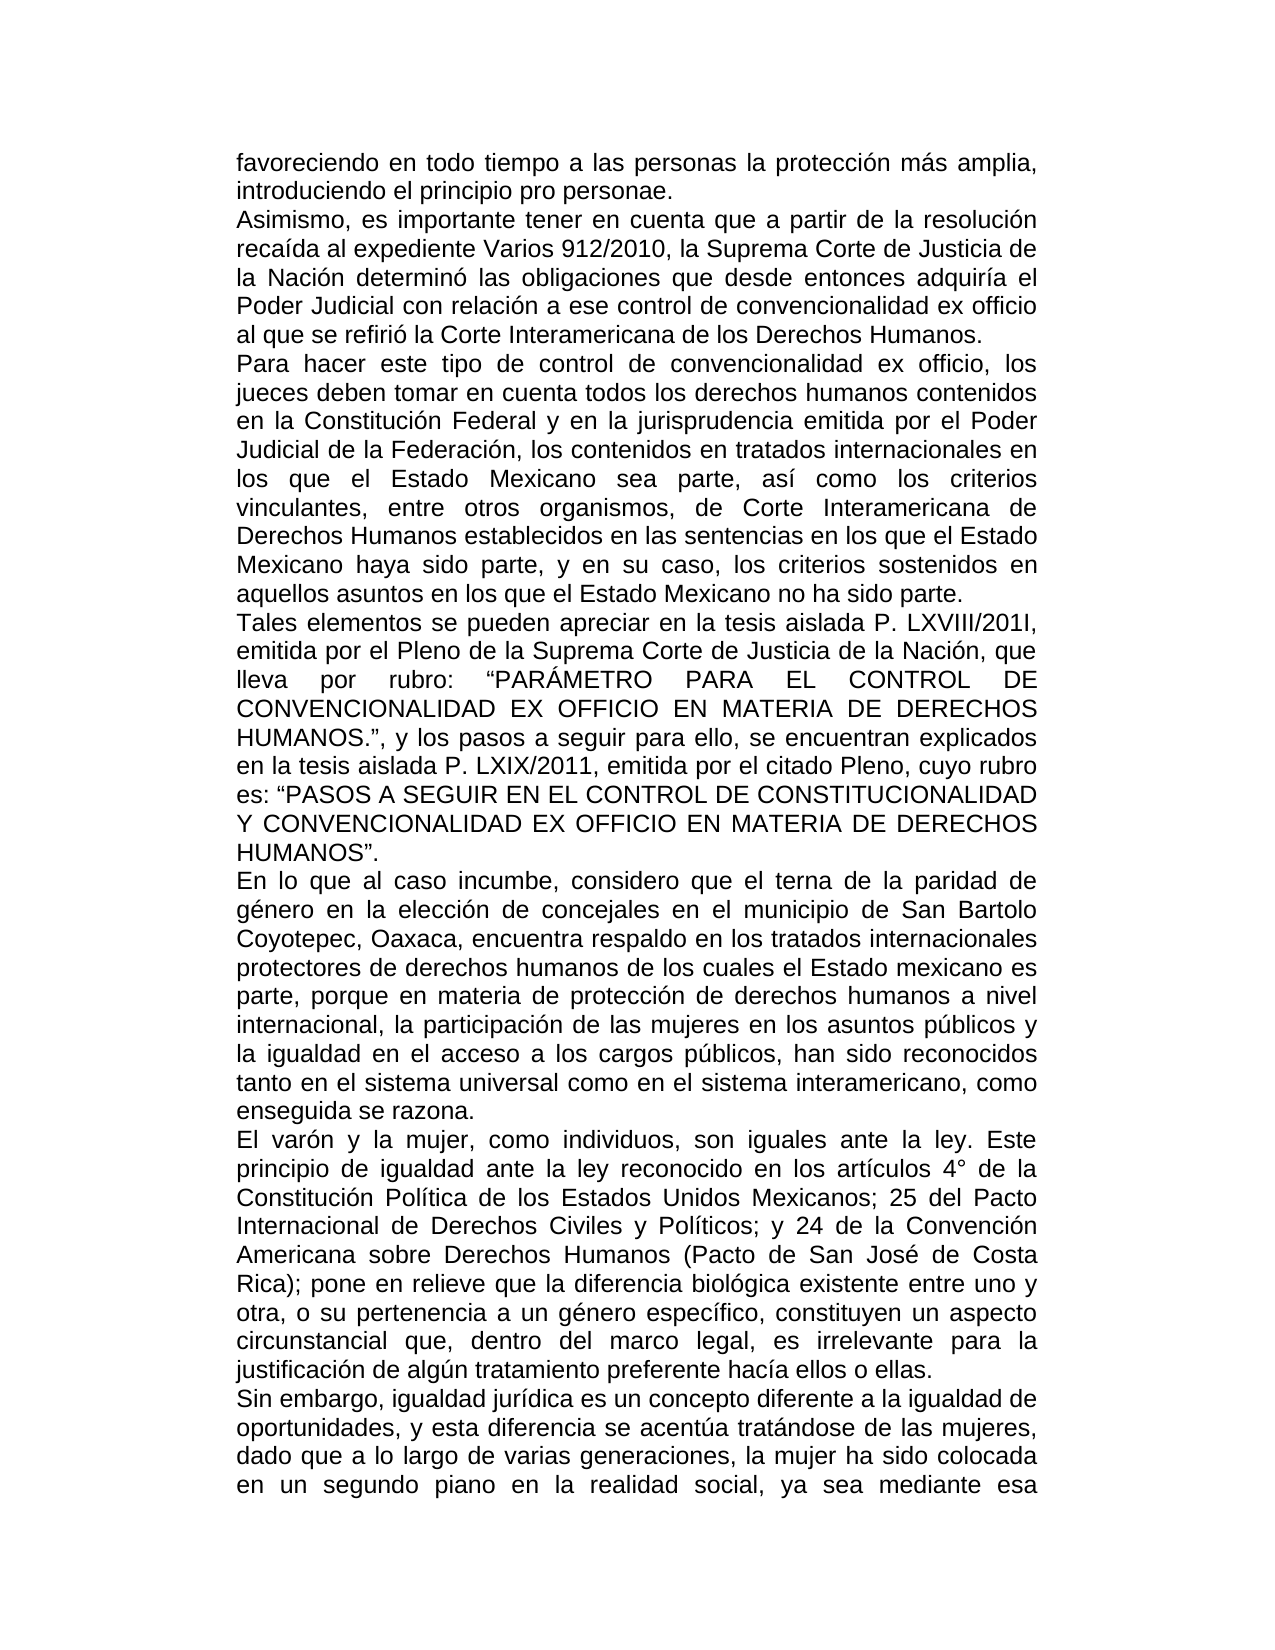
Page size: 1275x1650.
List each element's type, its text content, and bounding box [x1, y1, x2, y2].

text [236, 1384, 1039, 1499]
text Asimismo, es importante tener en cuenta que a partir de la resolución recaída al expediente Varios 912/2010, la Suprema Corte de Justicia de la Nación determinó las obligaciones que desde entonces adquiría el Poder Judicial con relación a ese control de convencionalidad ex officio al que se refirió la Corte Interamericana de los Derechos Humanos. [236, 205, 1039, 349]
text El varón y la mujer, como individuos, son iguales ante la ley. Este principio de igualdad ante la ley reconocido en los artículos 4° de la Constitución Política de los Estados Unidos Mexicanos; 25 del Pacto Internacional de Derechos Civiles y Políticos; y 24 de la Convención Americana sobre Derechos Humanos (Pacto de San José de Costa Rica); pone en relieve que la diferencia biológica existente entre uno y otra, o su pertenencia a un género específico, constituyen un aspecto circunstancial que, dentro del marco legal, es irrelevante para la justificación de algún tratamiento preferente hacía ellos o ellas. [236, 1125, 1039, 1384]
text En lo que al caso incumbe, considero que el terna de la paridad de género en la elección de concejales en el municipio de San Bartolo Coyotepec, Oaxaca, encuentra respaldo en los tratados internacionales protectores de derechos humanos de los cuales el Estado mexicano es parte, porque en materia de protección de derechos humanos a nivel internacional, la participación de las mujeres en los asuntos públicos y la igualdad en el acceso a los cargos públicos, han sido reconocidos tanto en el sistema universal como en el sistema interamericano, como enseguida se razona. [236, 866, 1039, 1125]
text Tales elementos se pueden apreciar en la tesis aislada P. LXVIII/201I, emitida por el Pleno de la Suprema Corte de Justicia de la Nación, que lleva por rubro: “PARÁMETRO PARA EL CONTROL DE CONVENCIONALIDAD EX OFFICIO EN MATERIA DE DERECHOS HUMANOS.”, y los pasos a seguir para ello, se encuentran explicados en la tesis aislada P. LXIX/2011, emitida por el citado Pleno, cuyo rubro es: “PASOS A SEGUIR EN EL CONTROL DE CONSTITUCIONALIDAD Y CONVENCIONALIDAD EX OFFICIO EN MATERIA DE DERECHOS HUMANOS”. [236, 608, 1039, 866]
text Para hacer este tipo de control de convencionalidad ex officio, los jueces deben tomar en cuenta todos los derechos humanos contenidos en la Constitución Federal y en la jurisprudencia emitida por el Poder Judicial de la Federación, los contenidos en tratados internacionales en los que el Estado Mexicano sea parte, así como los criterios vinculantes, entre otros organismos, de Corte Interamericana de Derechos Humanos establecidos en las sentencias en los que el Estado Mexicano haya sido parte, y en su caso, los criterios sostenidos en aquellos asuntos en los que el Estado Mexicano no ha sido parte. [236, 349, 1039, 608]
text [236, 148, 1039, 205]
